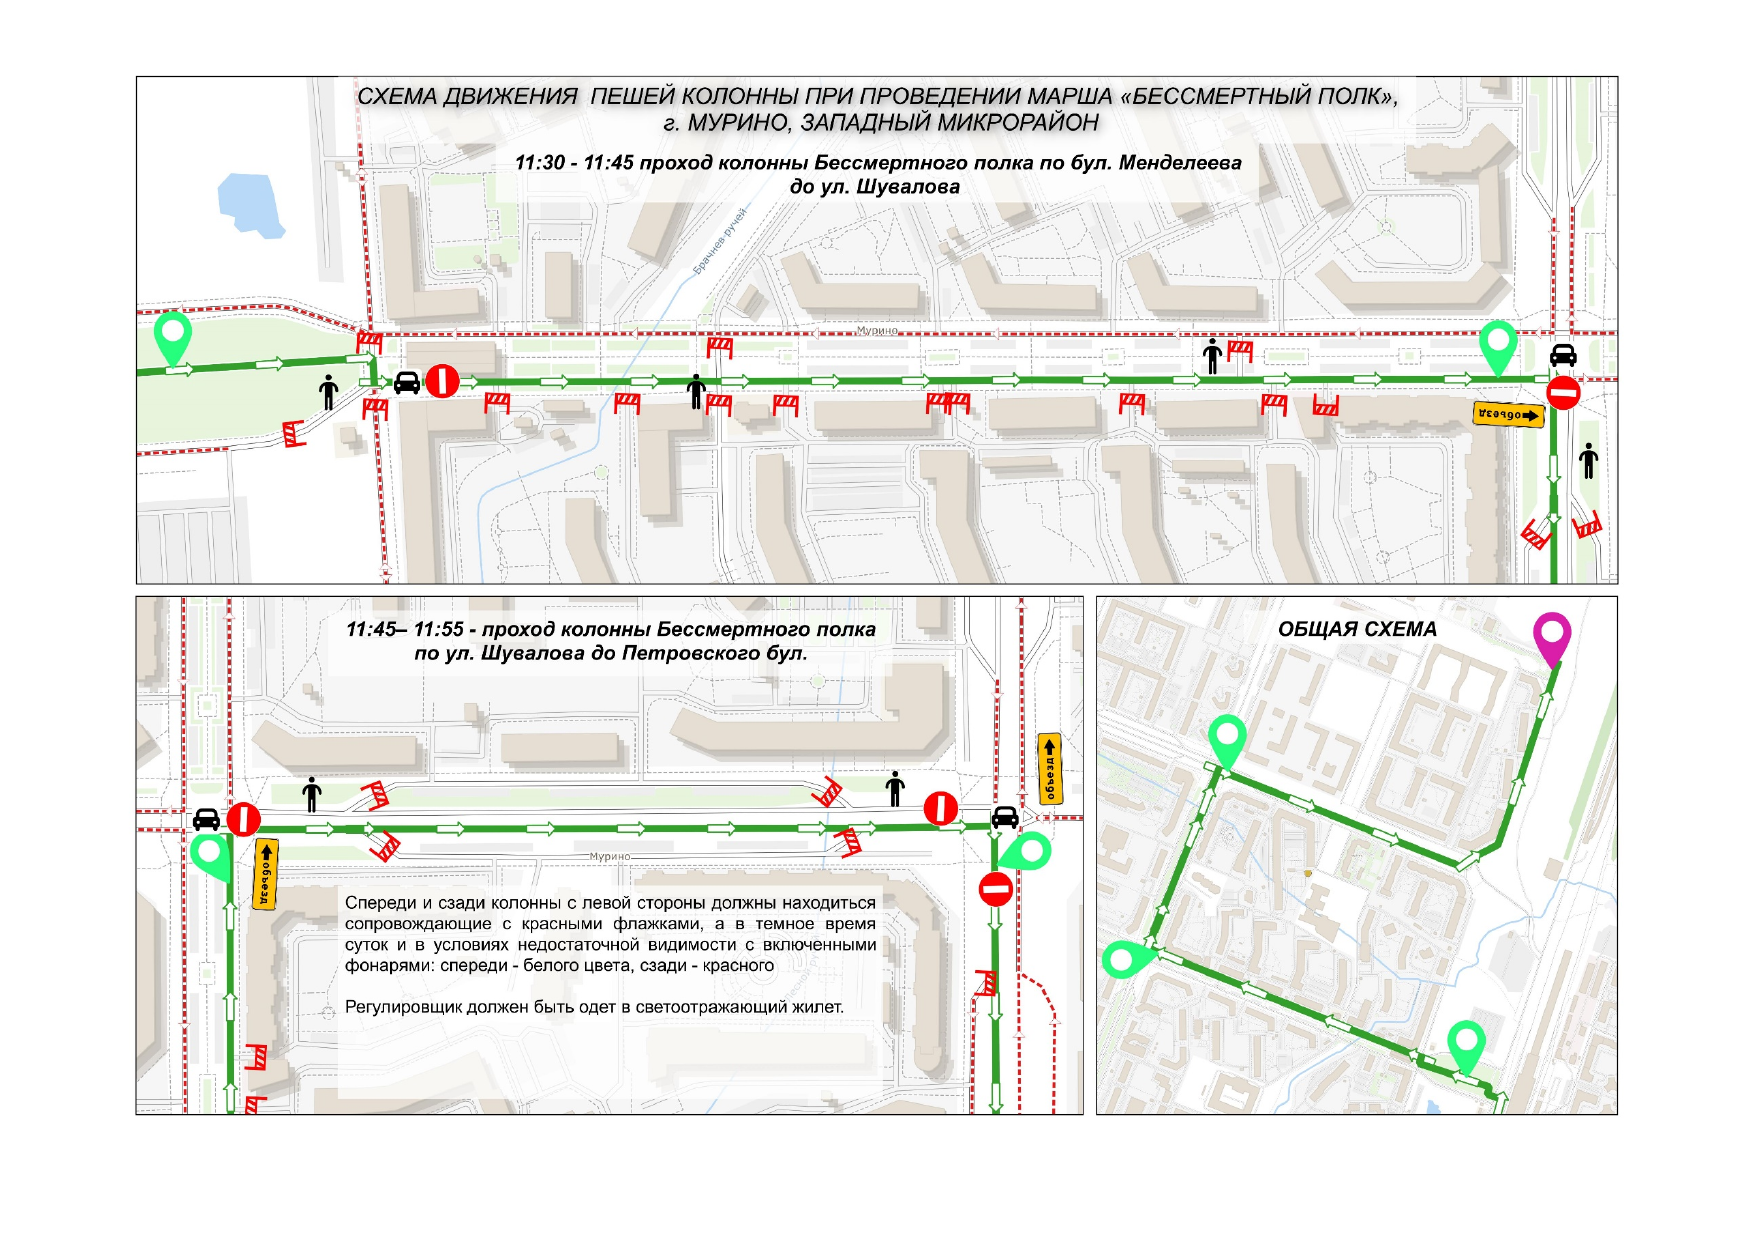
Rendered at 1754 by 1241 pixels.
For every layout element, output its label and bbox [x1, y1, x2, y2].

picture [118, 59, 1636, 1133]
